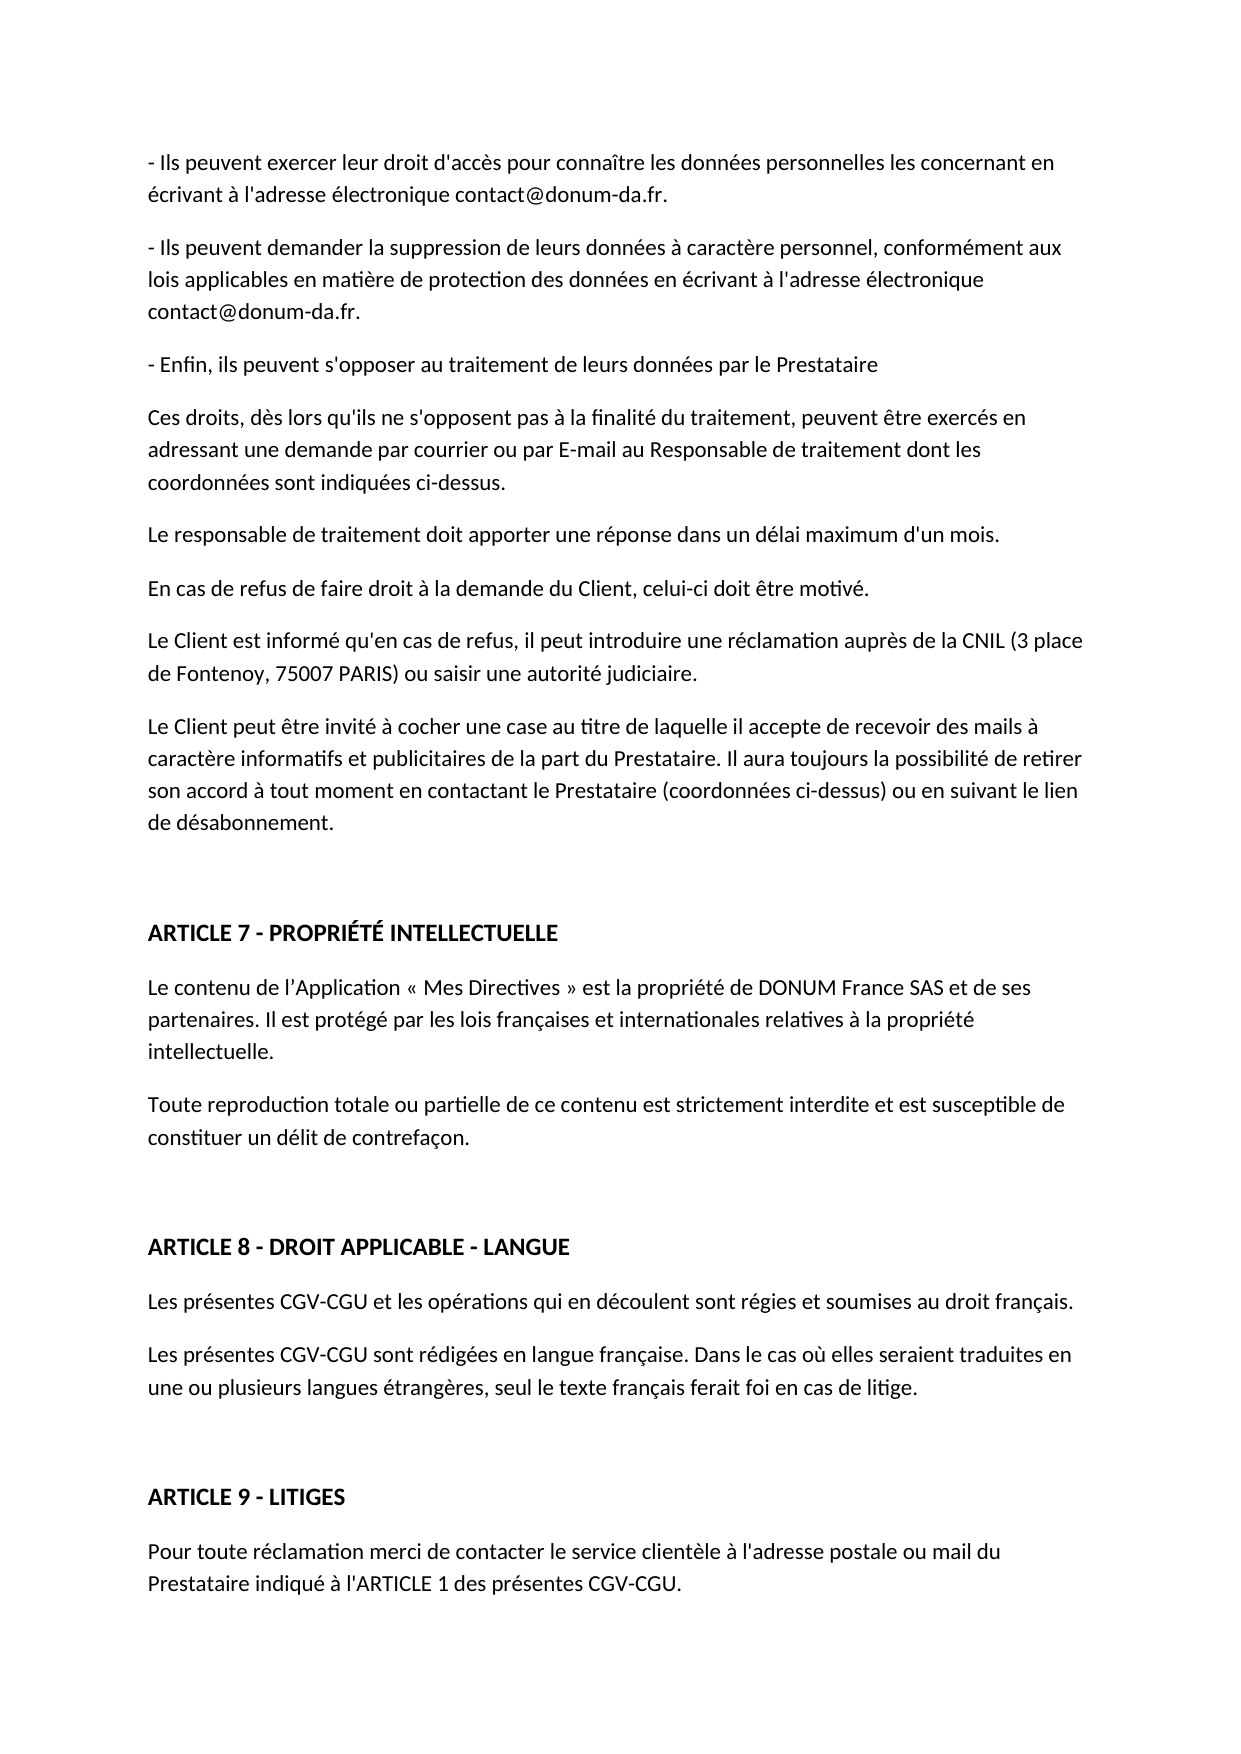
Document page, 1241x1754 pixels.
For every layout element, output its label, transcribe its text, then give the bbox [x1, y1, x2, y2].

text Les présentes CGV-CGU sont rédigées en langue française. Dans le cas où elles seraient traduites en une ou plusieurs langues étrangères, seul le texte français ferait foi en cas de litige. [148, 1340, 1093, 1401]
text Le responsable de traitement doit apporter une réponse dans un délai maximum d'un mois. [148, 521, 1093, 549]
text Le Client est informé qu'en cas de refus, il peut introduire une réclamation auprès de la CNIL (3 place de Fontenoy, 75007 PARIS) ou saisir une autorité judiciaire. [148, 627, 1093, 687]
text - Enfin, ils peuvent s'opposer au traitement de leurs données par le Prestataire [148, 350, 1093, 378]
text Les présentes CGV-CGU et les opérations qui en découlent sont régies et soumises au droit français. [148, 1287, 1093, 1315]
text - Ils peuvent exercer leur droit d'accès pour connaître les données personnelles les concernant en écrivant à l'adresse électronique contact@donum-da.fr. [148, 148, 1093, 208]
text Pour toute réclamation merci de contacter le service clientèle à l'adresse postale ou mail du Prestataire indiqué à l'ARTICLE 1 des présentes CGV-CGU. [148, 1537, 1093, 1597]
text - Ils peuvent demander la suppression de leurs données à caractère personnel, conformément aux lois applicables en matière de protection des données en écrivant à l'adresse électronique contact@donum-da.fr. [148, 233, 1093, 325]
text En cas de refus de faire droit à la demande du Client, celui-ci doit être motivé. [148, 574, 1093, 602]
text ARTICLE 9 - LITIGES [148, 1481, 1093, 1512]
text ARTICLE 8 - DROIT APPLICABLE - LANGUE [148, 1232, 1093, 1262]
text ARTICLE 7 - PROPRIÉTÉ INTELLECTUELLE [148, 917, 1093, 948]
text Le contenu de l’Application « Mes Directives » est la propriété de DONUM France SAS et de ses partenaires. Il est protégé par les lois françaises et internationales relatives à la propriété intellectuelle. [148, 973, 1093, 1066]
text Toute reproduction totale ou partielle de ce contenu est strictement interdite et est susceptible de constituer un délit de contrefaçon. [148, 1091, 1093, 1151]
text Le Client peut être invité à cocher une case au titre de laquelle il accepte de recevoir des mails à caractère informatifs et publicitaires de la part du Prestataire. Il aura toujours la possibilité de retirer son accord à tout moment en contactant le Prestataire (coordonnées ci-dessus) ou en suivant le lien de désabonnement. [148, 712, 1093, 836]
text Ces droits, dès lors qu'ils ne s'opposent pas à la finalité du traitement, peuvent être exercés en adressant une demande par courrier ou par E-mail au Responsable de traitement dont les coordonnées sont indiquées ci-dessus. [148, 403, 1093, 496]
